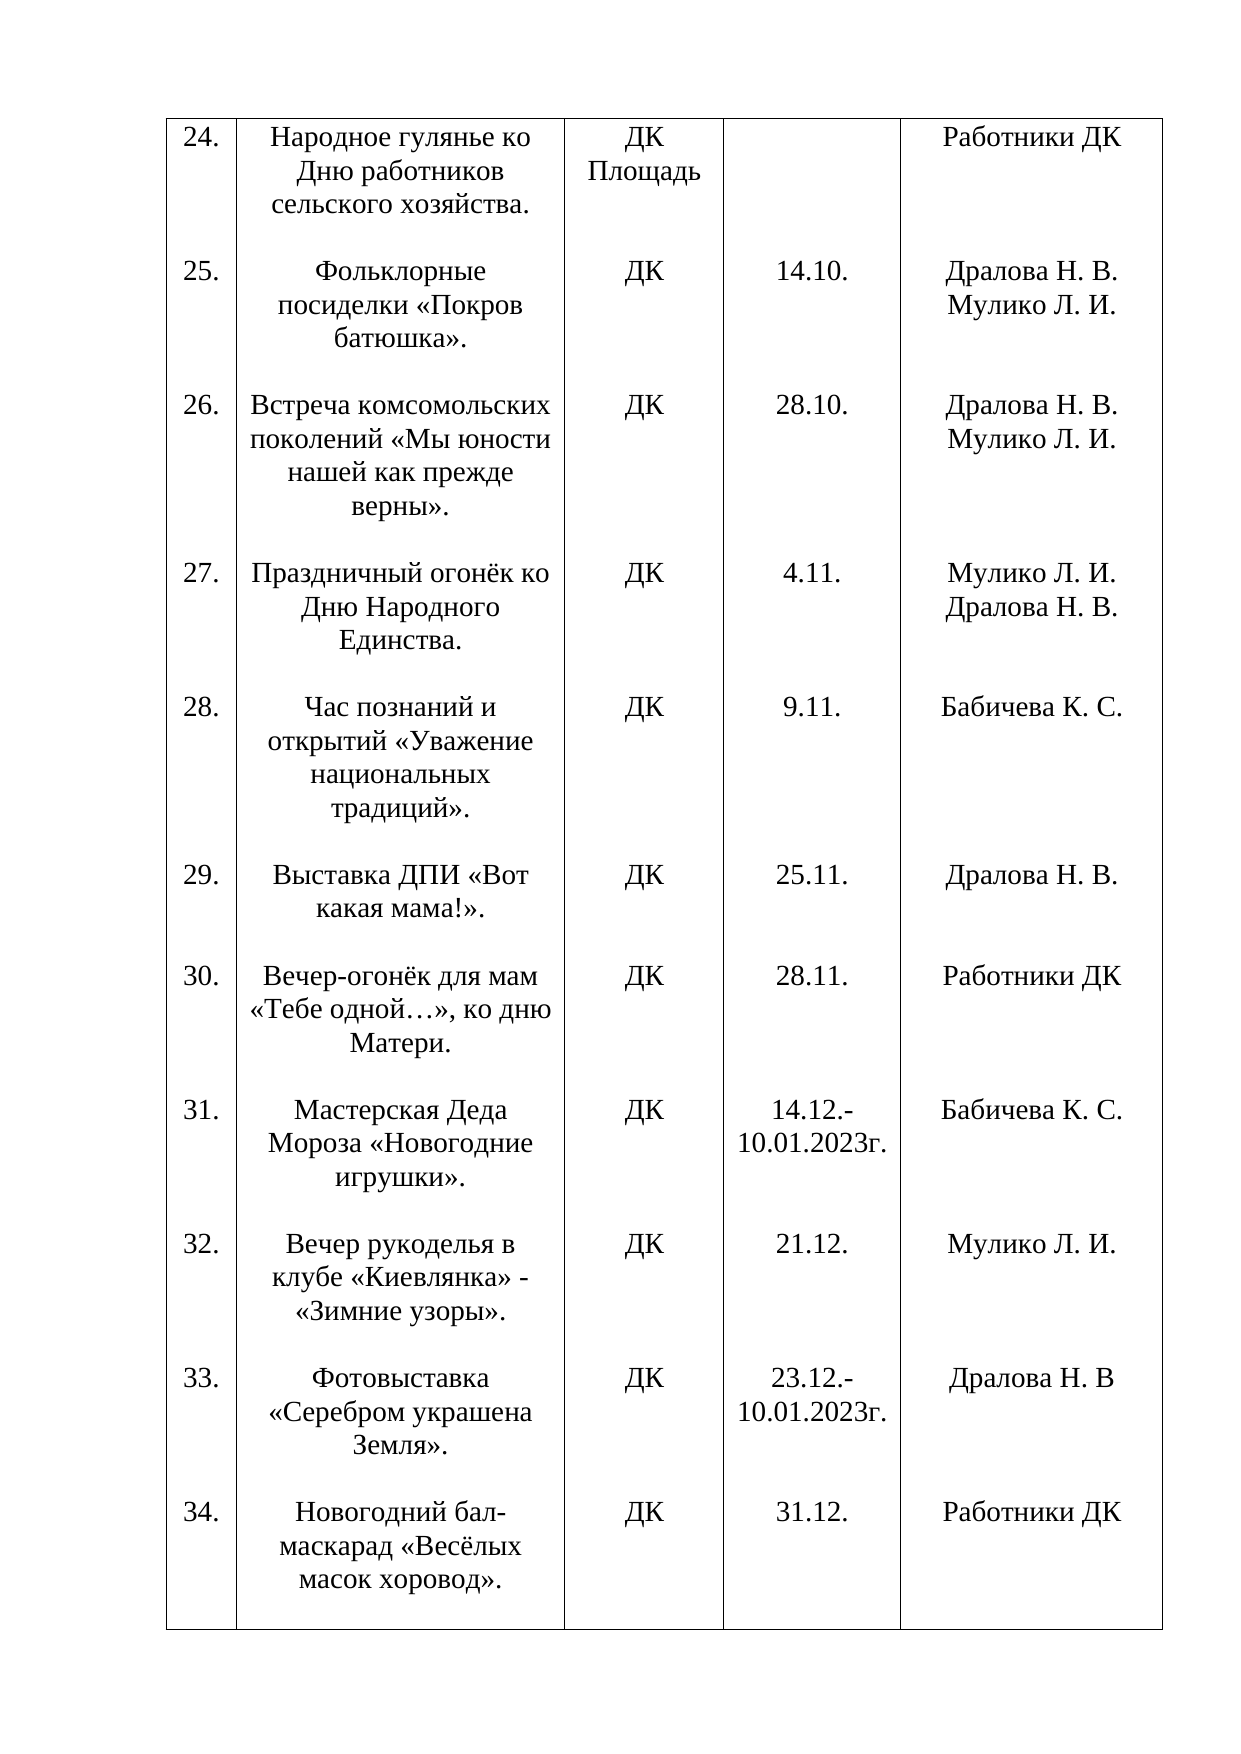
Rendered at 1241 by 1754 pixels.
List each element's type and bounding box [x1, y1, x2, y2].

table_header [167, 119, 236, 1628]
table_header [565, 119, 723, 1628]
table_header [237, 119, 564, 1628]
table_header [901, 119, 1162, 1628]
table_header [724, 119, 900, 1628]
